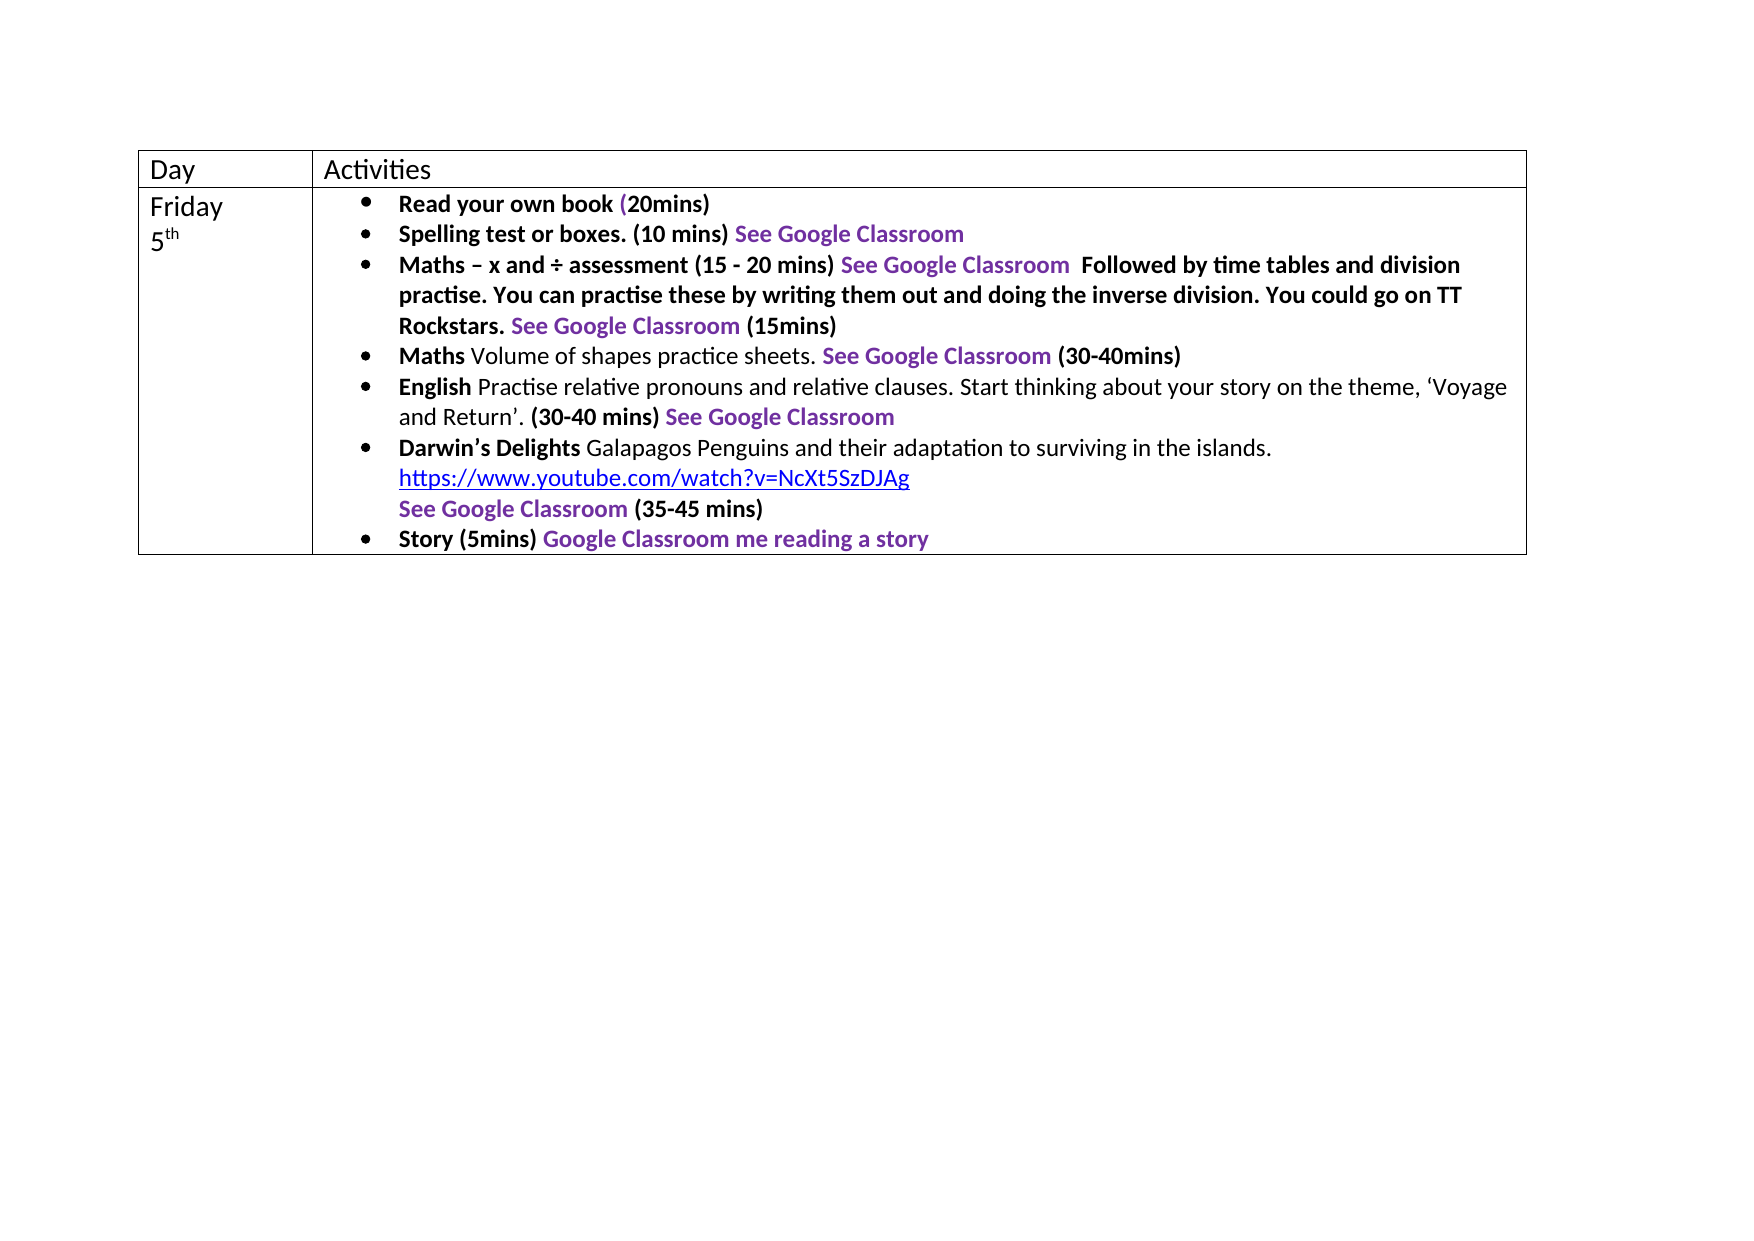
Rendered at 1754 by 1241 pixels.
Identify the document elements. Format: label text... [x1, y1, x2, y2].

table_header Activities [313, 151, 1526, 187]
table_header Day [139, 151, 312, 187]
table_cell Friday 5th [139, 188, 312, 554]
table_cell Read your own book (20mins) Spelling test or boxes. (10 mins) See Google Classroom Maths – x and ÷ assessment (15 - 20 mins) See Google Classroom Followed by time tables and division practise. You can practise these by writing them out and doing the inverse division. You could go on TT Rockstars. See Google Classroom (15mins) Maths Volume of shapes practice sheets. See Google Classroom (30-40mins) English Practise relative pronouns and relative clauses. Start thinking about your story on the theme, ‘Voyage and Return’. (30-40 mins) See Google Classroom Darwin’s Delights Galapagos Penguins and their adaptation to surviving in the islands. https://www.youtube.com/watch?v=NcXt5SzDJAg See Google Classroom (35-45 mins) Story (5mins) Google Classroom me reading a story [313, 188, 1526, 554]
